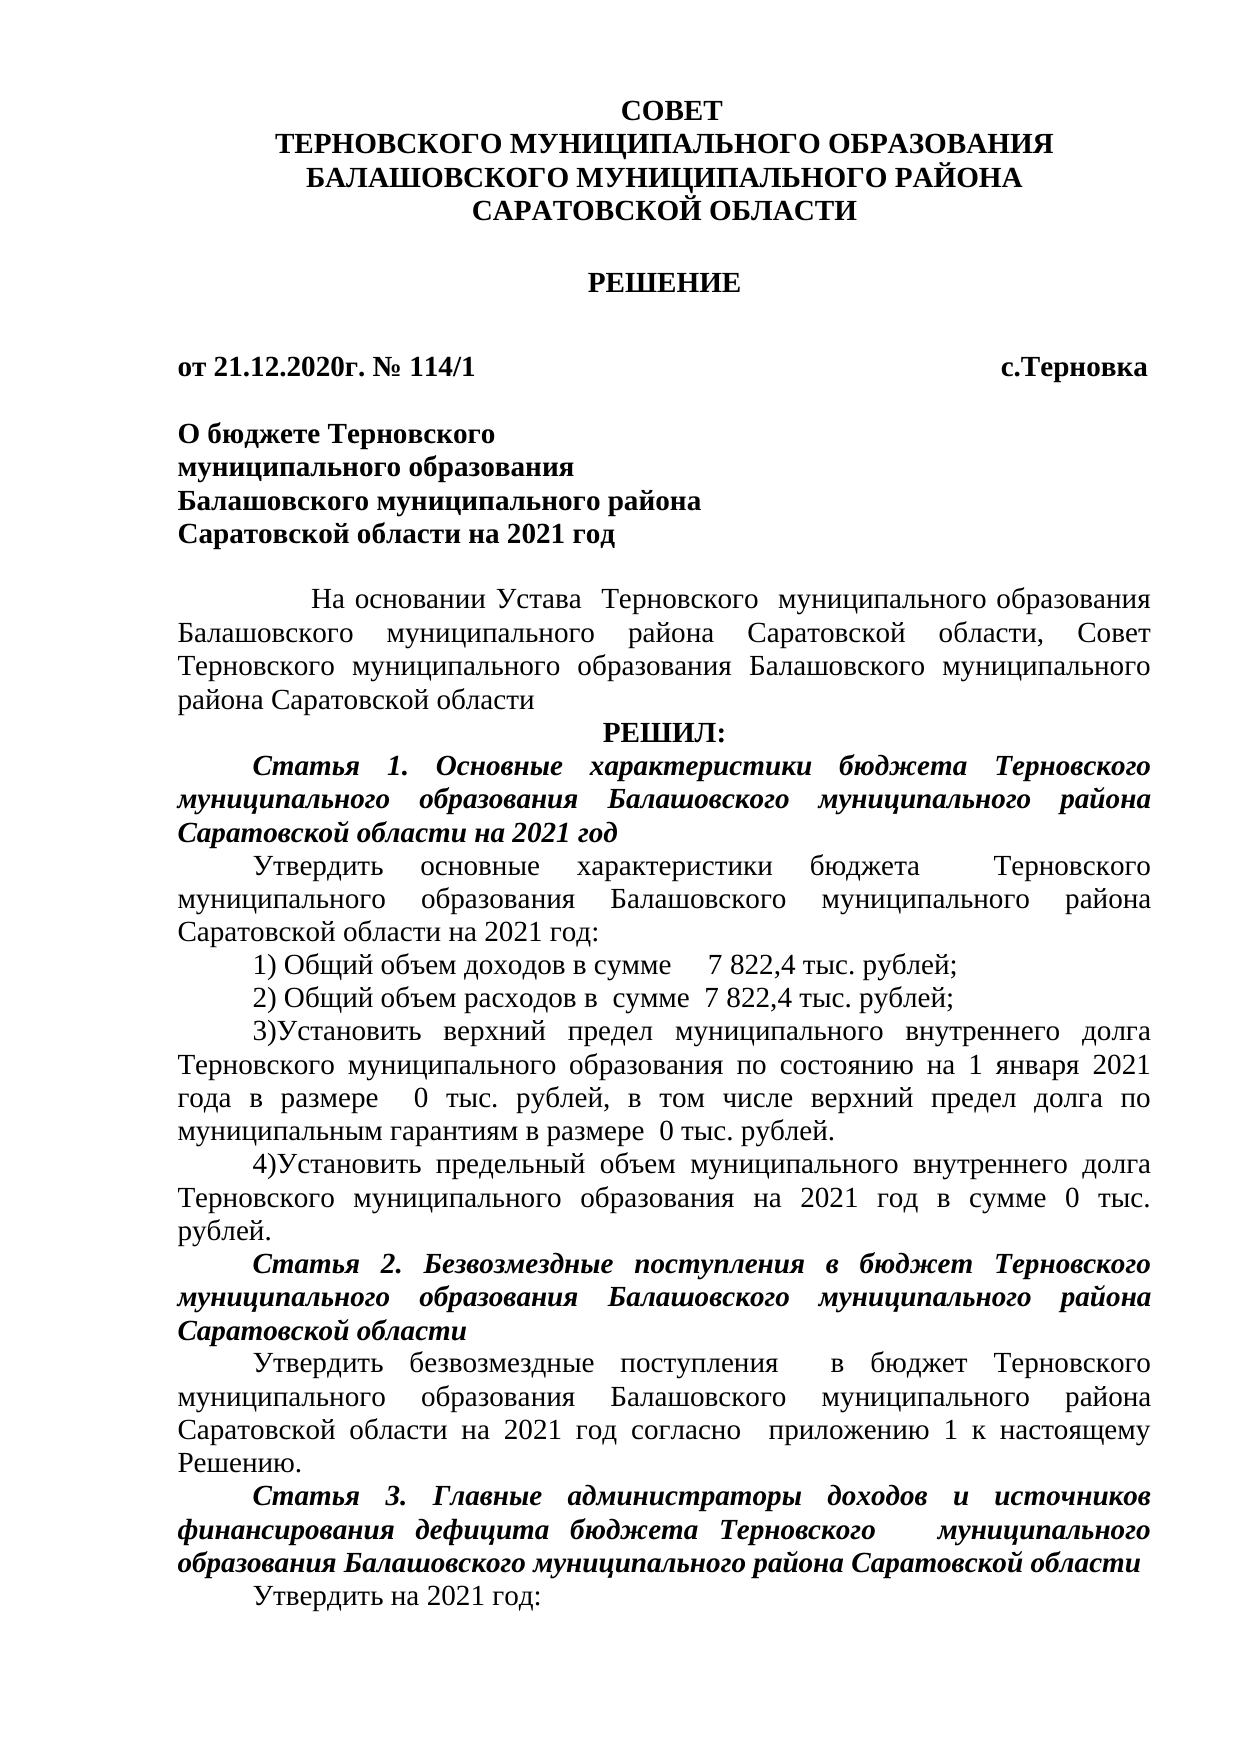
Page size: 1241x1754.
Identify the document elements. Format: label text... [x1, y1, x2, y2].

text РЕШЕНИЕ [177, 265, 1152, 299]
text 1) Общий объем доходов в сумме 7 822,4 тыс. рублей; [177, 948, 1152, 981]
title СОВЕТ ТЕРНОВСКОГО МУНИЦИПАЛЬНОГО ОБРАЗОВАНИЯ [177, 93, 1152, 160]
text Утвердить безвозмездные поступления в бюджет Терновского муниципального образования Балашовского муниципального района Саратовской области на 2021 год согласно приложению 1 к настоящему Решению. [177, 1346, 1152, 1479]
text муниципального образования [177, 449, 1152, 483]
text 3)Установить верхний предел муниципального внутреннего долга Терновского муниципального образования по состоянию на 1 января 2021 года в размере 0 тыс. рублей, в том числе верхний предел долга по муниципальным гарантиям в размере 0 тыс. рублей. [177, 1014, 1152, 1147]
text от 21.12.2020г. № 114/1 с.Терновка [177, 349, 1152, 382]
text Статья 2. Безвозмездные поступления в бюджет Терновского муниципального образования Балашовского муниципального района Саратовской области [177, 1247, 1152, 1346]
title САРАТОВСКОЙ ОБЛАСТИ [177, 193, 1152, 227]
title БАЛАШОВСКОГО МУНИЦИПАЛЬНОГО РАЙОНА [177, 160, 1152, 193]
text РЕШИЛ: [177, 715, 1152, 749]
text Утвердить на 2021 год: [177, 1579, 1152, 1612]
text Саратовской области на 2021 год [177, 516, 1152, 550]
text 2) Общий объем расходов в сумме 7 822,4 тыс. рублей; [177, 981, 1152, 1014]
text 4)Установить предельный объем муниципального внутреннего долга Терновского муниципального образования на 2021 год в сумме 0 тыс. рублей. [177, 1147, 1152, 1247]
text Статья 3. Главные администраторы доходов и источников финансирования дефицита бюджета Терновского муниципального образования Балашовского муниципального района Саратовской области [177, 1479, 1152, 1579]
text О бюджете Терновского [177, 416, 1152, 449]
text На основании Устава Терновского муниципального образования Балашовского муниципального района Саратовской области, Совет Терновского муниципального образования Балашовского муниципального района Саратовской области [177, 581, 1152, 715]
text Статья 1. Основные характеристики бюджета Терновского муниципального образования Балашовского муниципального района Саратовской области на 2021 год [177, 749, 1152, 848]
text Балашовского муниципального района [177, 483, 1152, 516]
text Утвердить основные характеристики бюджета Терновского муниципального образования Балашовского муниципального района Саратовской области на 2021 год: [177, 848, 1152, 948]
